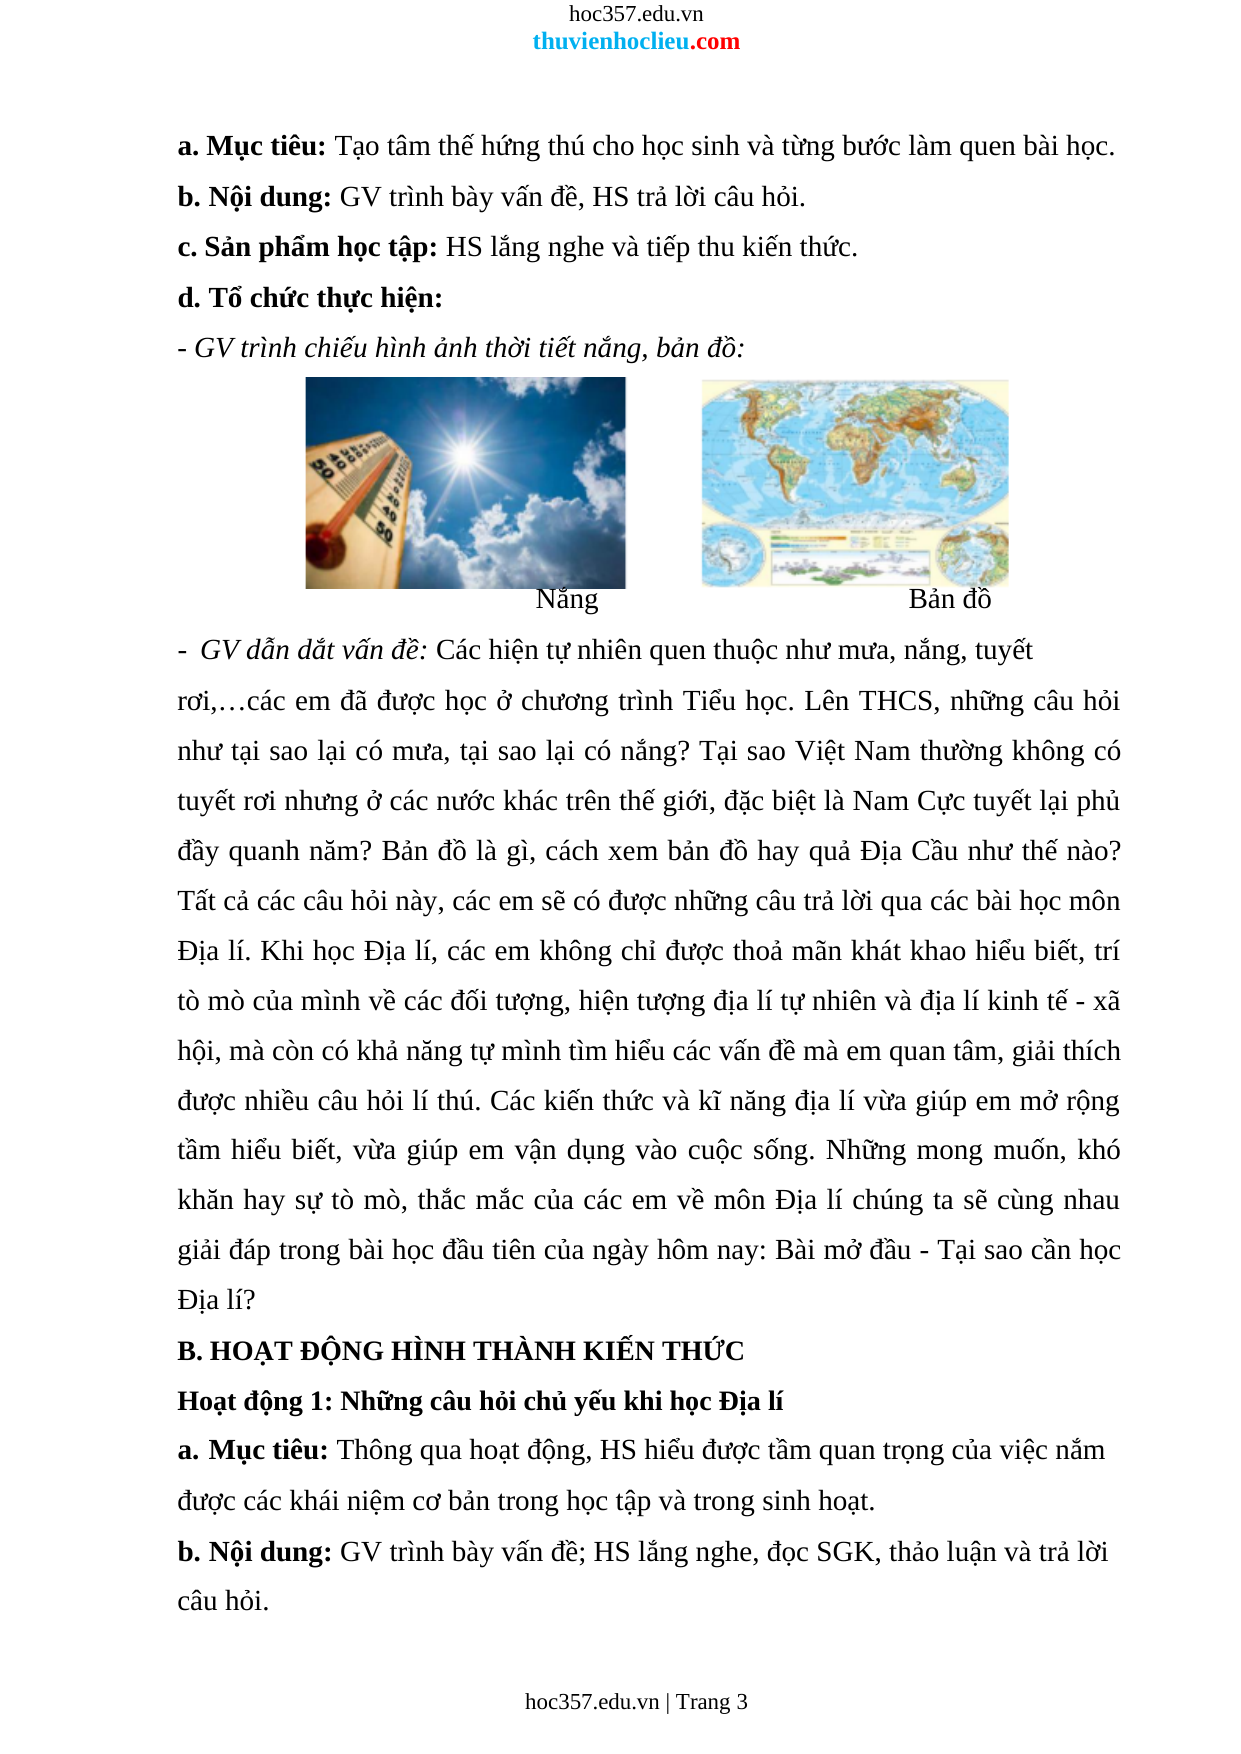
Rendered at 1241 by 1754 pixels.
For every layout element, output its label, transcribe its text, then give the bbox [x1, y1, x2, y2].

text được các khái niệm cơ bản trong học tập và trong sinh hoạt. [177, 1483, 1123, 1516]
text rơi,…các em đã được học ở chương trình Tiểu học. Lên THCS, những câu hỏi như tại sao lại có mưa, tại sao lại có nắng? Tại sao Việt Nam thường không có tuyết rơi nhưng ở các nước khác trên thế giới, đặc biệt là Nam Cực tuyết lại phủ đầy quanh năm? Bản đồ là gì, cách xem bản đồ hay quả Địa Cầu như thế nào? Tất cả các câu hỏi này, các em sẽ có được những câu trả lời qua các bài học môn Địa lí. Khi học Địa lí, các em không chỉ được thoả mãn khát khao hiểu biết, trí tò mò của mình về các đối tượng, hiện tượng địa lí tự nhiên và địa lí kinh tế - xã hội, mà còn có khả năng tự mình tìm hiểu các vấn đề mà em quan tâm, giải thích được nhiều câu hỏi lí thú. Các kiến thức và kĩ năng địa lí vừa giúp em mở rộng tầm hiểu biết, vừa giúp em vận dụng vào cuộc sống. Những mong muốn, khó khăn hay sự tò mò, thắc mắc của các em về môn Địa lí chúng ta sẽ cùng nhau giải đáp trong bài học đầu tiên của ngày hôm nay: Bài mở đầu - Tại sao cần học Địa lí? [177, 683, 1123, 1316]
text - GV trình chiếu hình ảnh thời tiết nắng, bản đồ: [177, 330, 1123, 363]
text b. Nội dung: GV trình bày vấn đề, HS trả lời câu hỏi. [177, 179, 1123, 212]
text d. Tổ chức thực hiện: [177, 280, 1123, 313]
text B. HOẠT ĐỘNG HÌNH THÀNH KIẾN THỨC Hoạt động 1: Những câu hỏi chủ yếu khi học Địa lí [177, 1334, 806, 1417]
text - GV dẫn dắt vấn đề: Các hiện tự nhiên quen thuộc như mưa, nắng, tuyết [177, 632, 1123, 665]
text Nắng Bản đồ [535, 581, 1123, 615]
text c. Sản phẩm học tập: HS lắng nghe và tiếp thu kiến thức. [177, 229, 1123, 263]
picture [305, 377, 1009, 589]
text b. Nội dung: GV trình bày vấn đề; HS lắng nghe, đọc SGK, thảo luận và trả lời câu hỏi. [177, 1534, 1123, 1617]
text a. Mục tiêu: Tạo tâm thế hứng thú cho học sinh và từng bước làm quen bài học. [177, 128, 1123, 162]
text a. Mục tiêu: Thông qua hoạt động, HS hiểu được tầm quan trọng của việc nắm [177, 1434, 1123, 1466]
